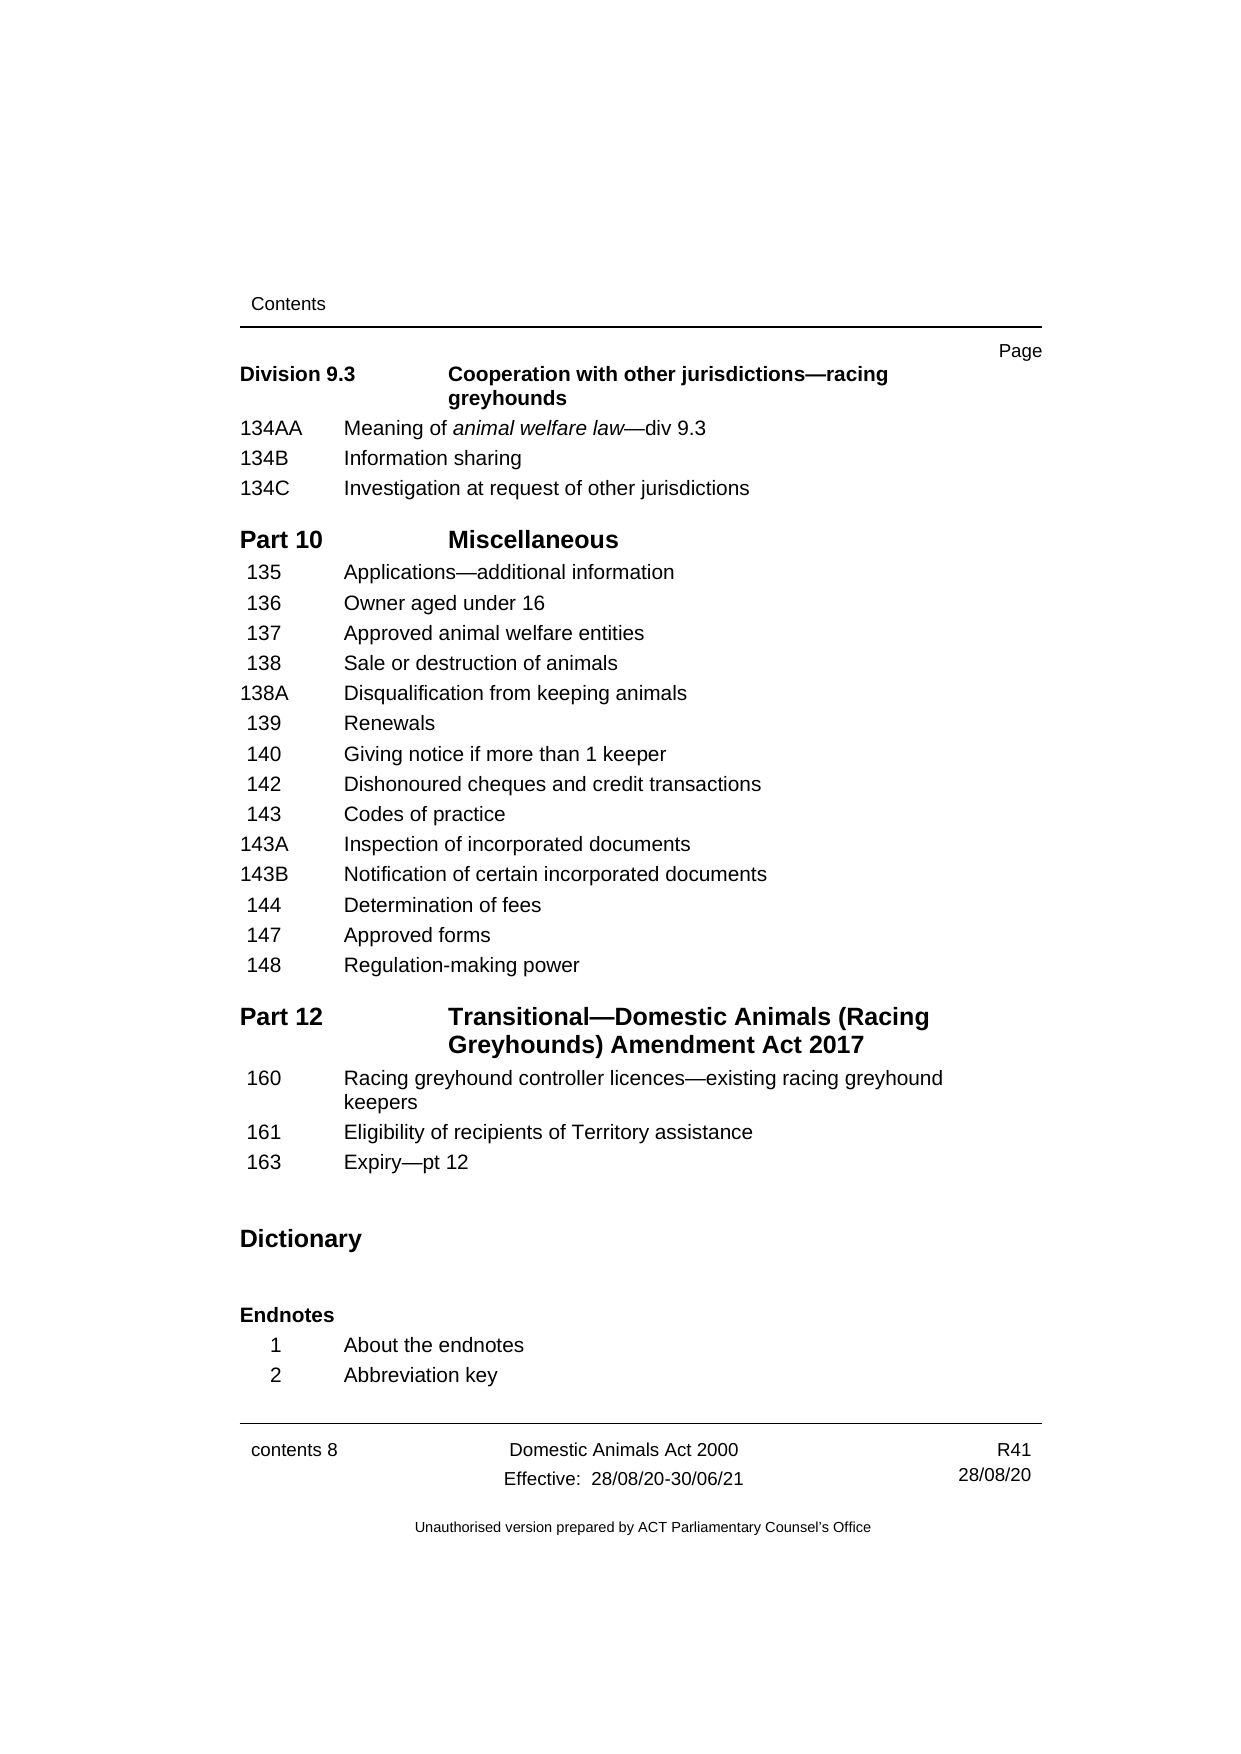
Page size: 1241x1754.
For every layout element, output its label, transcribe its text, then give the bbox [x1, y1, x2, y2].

text 138 Sale or destruction of animals 130 [239, 651, 996, 675]
text 143 Codes of practice 132 [239, 802, 996, 826]
text 148 Regulation-making power 136 [239, 953, 996, 977]
text 143A Inspection of incorporated documents 133 [239, 832, 996, 856]
text 143B Notification of certain incorporated documents 134 [239, 862, 996, 886]
text Part 10 Miscellaneous 130 [239, 525, 996, 554]
text 2 Abbreviation key 146 [239, 1363, 996, 1387]
text 135 Applications—additional information 130 [239, 560, 996, 584]
text Endnotes 146 [239, 1303, 996, 1327]
text Division 9.3 Cooperation with other jurisdictions—racing greyhounds 128 [239, 362, 996, 409]
text 160 Racing greyhound controller licences—existing racing greyhound keepers 137 [239, 1066, 996, 1113]
text 147 Approved forms 136 [239, 923, 996, 947]
text Dictionary 139 [239, 1224, 996, 1253]
text 138A Disqualification from keeping animals 130 [239, 681, 996, 705]
text 134C Investigation at request of other jurisdictions 129 [239, 476, 996, 500]
text Part 12 Transitional—Domestic Animals (Racing Greyhounds) Amendment Act 2017 137 [239, 1002, 996, 1059]
text 142 Dishonoured cheques and credit transactions 132 [239, 772, 996, 796]
text 140 Giving notice if more than 1 keeper 132 [239, 741, 996, 765]
text 137 Approved animal welfare entities 130 [239, 621, 996, 644]
text 136 Owner aged under 16 130 [239, 590, 996, 614]
text 134AA Meaning of animal welfare law—div 9.3 128 [239, 416, 996, 440]
text 139 Renewals 131 [239, 711, 996, 735]
text 134B Information sharing 128 [239, 446, 996, 470]
text 144 Determination of fees 135 [239, 892, 996, 916]
text 161 Eligibility of recipients of Territory assistance 138 [239, 1120, 996, 1144]
text 163 Expiry—pt 12 138 [239, 1150, 996, 1174]
text 1 About the endnotes 146 [239, 1333, 996, 1357]
